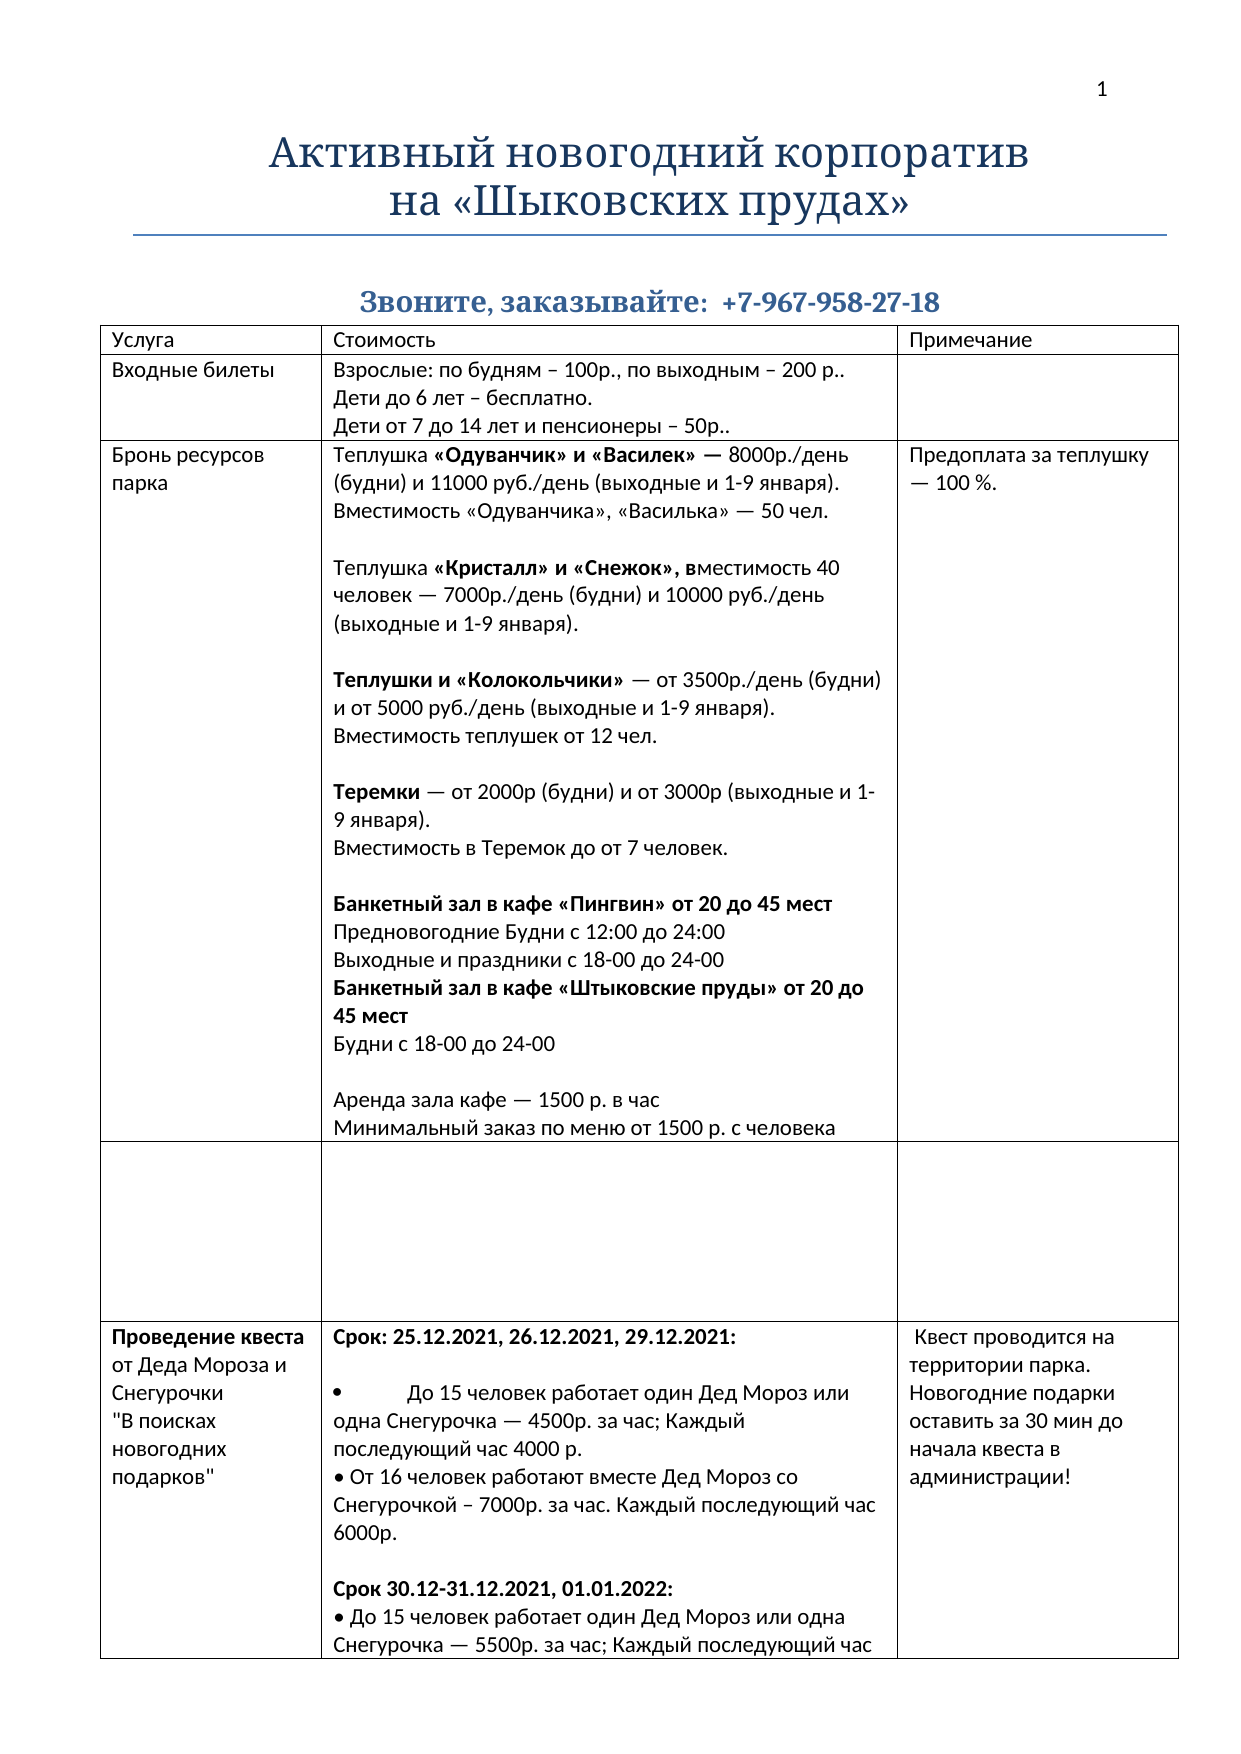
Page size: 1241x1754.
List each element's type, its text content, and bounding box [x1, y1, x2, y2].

table_cell Бронь ресурсов парка [101, 441, 321, 1141]
table_cell [898, 355, 1178, 439]
table_cell [898, 1142, 1178, 1321]
table_header Примечание [898, 326, 1178, 354]
table_header Услуга [101, 326, 321, 354]
title Активный новогодний корпоратив [133, 130, 1167, 178]
table_cell Входные билеты [101, 355, 321, 439]
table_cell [101, 1322, 321, 1658]
subtitle Звоните, заказывайте: +7-967-958-27-18 [133, 286, 1167, 319]
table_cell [322, 1322, 897, 1658]
table_cell [101, 1142, 321, 1321]
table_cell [898, 1322, 1178, 1658]
table_cell [322, 1142, 897, 1321]
table_cell Взрослые: по будням – 100р., по выходным – 200 р.. Дети до 6 лет – бесплатно. Дети от 7 до 14 лет и пенсионеры – 50р.. [322, 355, 897, 439]
table_cell Предоплата за теплушку — 100 %. [898, 441, 1178, 1141]
table_cell Теплушка «Одуванчик» и «Василек» — 8000р./день (будни) и 11000 руб./день (выходные и 1-9 января). Вместимость «Одуванчика», «Василька» — 50 чел. Теплушка «Кристалл» и «Снежок», вместимость 40 человек — 7000р./день (будни) и 10000 руб./день (выходные и 1-9 января). Теплушки и «Колокольчики» — от 3500р./день (будни) и от 5000 руб./день (выходные и 1-9 января). Вместимость теплушек от 12 чел. Теремки — от 2000р (будни) и от 3000р (выходные и 1-9 января). Вместимость в Теремок до от 7 человек. Банкетный зал в кафе «Пингвин» от 20 до 45 мест Предновогодние Будни с 12:00 до 24:00 Выходные и праздники с 18-00 до 24-00 Банкетный зал в кафе «Штыковские пруды» от 20 до 45 мест Будни с 18-00 до 24-00 Аренда зала кафе — 1500 р. в час Минимальный заказ по меню от 1500 р. с человека [322, 441, 897, 1141]
title на «Шыковских прудах» [133, 178, 1167, 234]
table_header Стоимость [322, 326, 897, 354]
